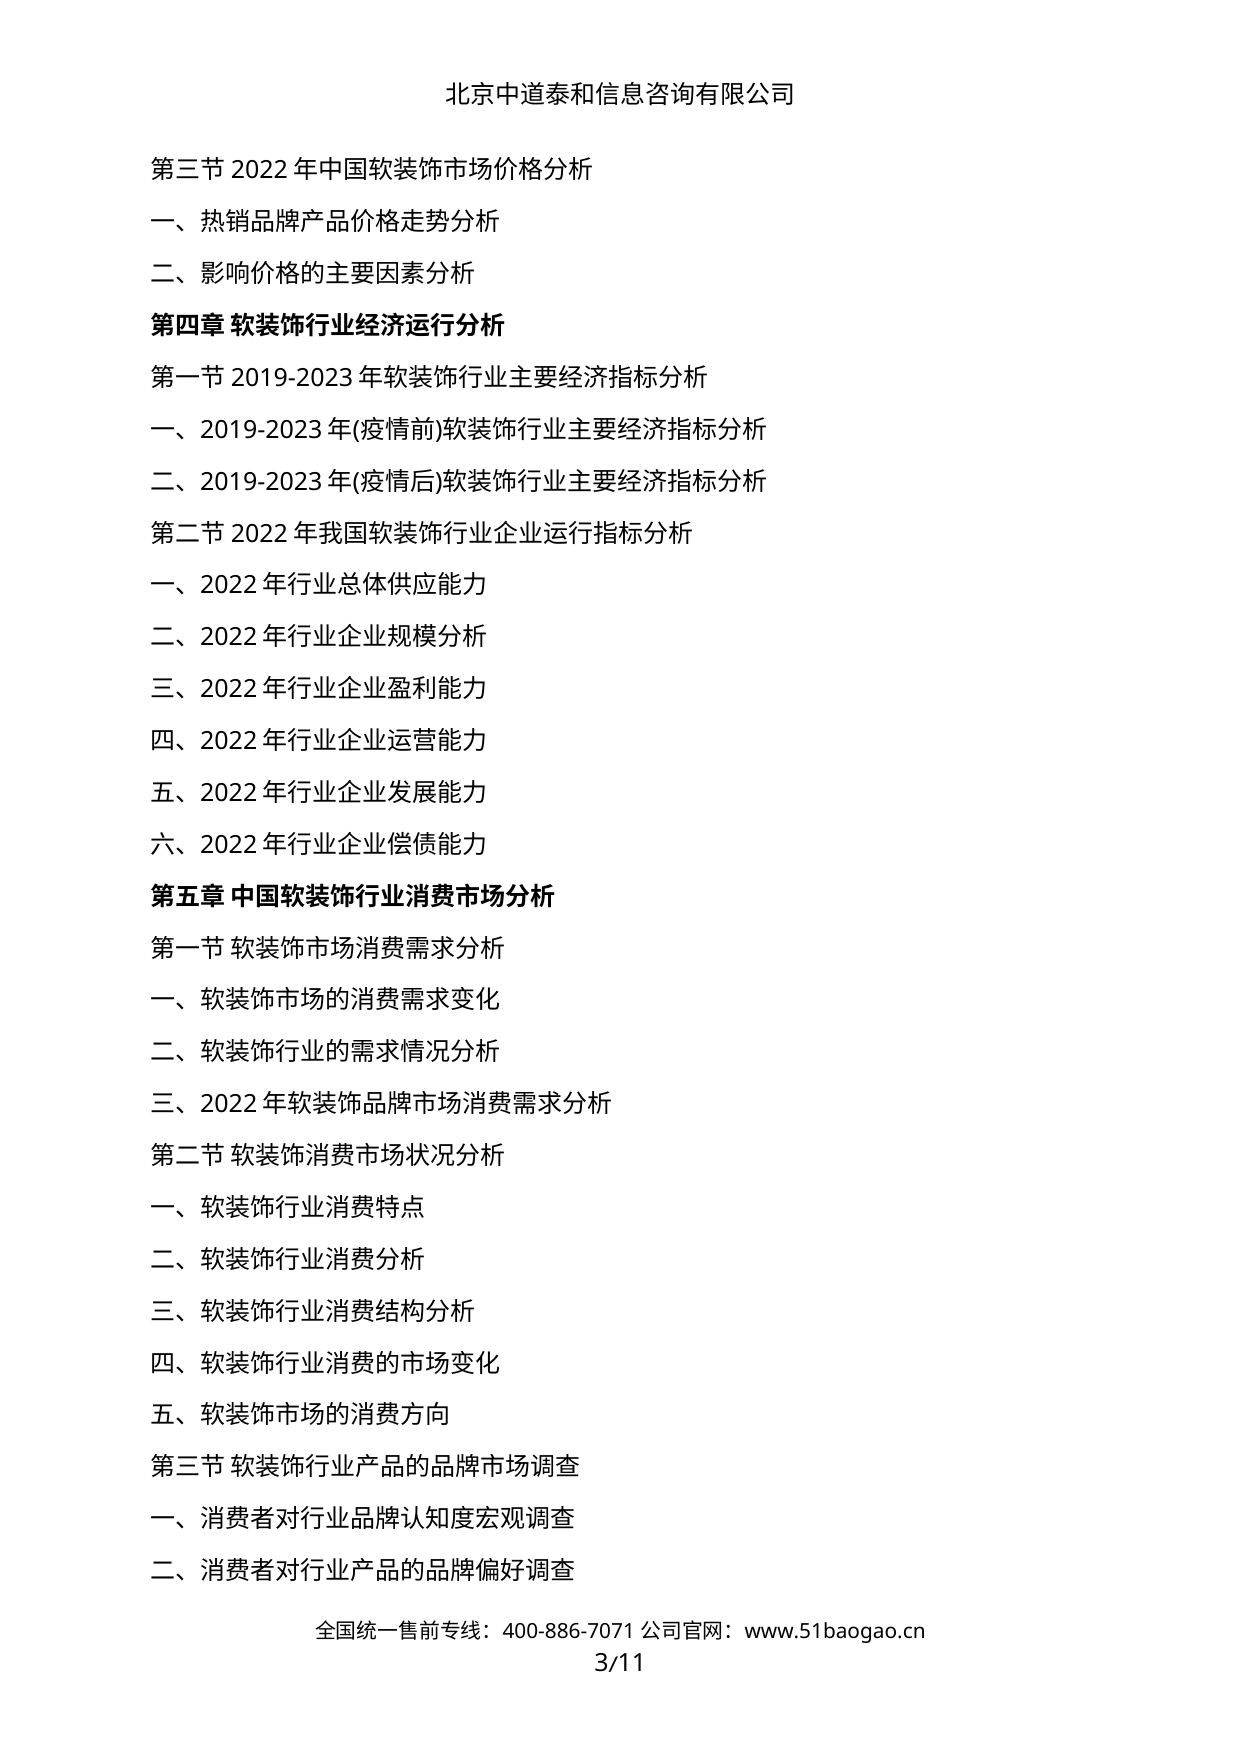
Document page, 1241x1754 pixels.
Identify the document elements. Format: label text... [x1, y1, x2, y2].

text 三、软装饰行业消费结构分析 [150, 1291, 1090, 1327]
text 一、软装饰市场的消费需求变化 [150, 980, 1090, 1016]
text 六、2022年行业企业偿债能力 [150, 824, 1090, 861]
text 四、2022年行业企业运营能力 [150, 721, 1090, 757]
text 二、软装饰行业的需求情况分析 [150, 1032, 1090, 1068]
text 第四章 软装饰行业经济运行分析 [150, 306, 1090, 342]
text 四、软装饰行业消费的市场变化 [150, 1343, 1090, 1379]
text 二、影响价格的主要因素分析 [150, 254, 1090, 290]
text 一、2022年行业总体供应能力 [150, 565, 1090, 601]
text 一、软装饰行业消费特点 [150, 1187, 1090, 1224]
text 第一节 2019-2023年软装饰行业主要经济指标分析 [150, 357, 1090, 394]
text 一、2019-2023年(疫情前)软装饰行业主要经济指标分析 [150, 409, 1090, 446]
text 五、2022年行业企业发展能力 [150, 772, 1090, 809]
text 一、热销品牌产品价格走势分析 [150, 202, 1090, 238]
text 二、2019-2023年(疫情后)软装饰行业主要经济指标分析 [150, 461, 1090, 497]
text 第二节 2022年我国软装饰行业企业运行指标分析 [150, 513, 1090, 549]
text 第五章 中国软装饰行业消费市场分析 [150, 876, 1090, 912]
text 二、2022年行业企业规模分析 [150, 617, 1090, 653]
text 一、消费者对行业品牌认知度宏观调查 [150, 1499, 1090, 1535]
text 第三节 2022年中国软装饰市场价格分析 [150, 150, 1090, 186]
text 二、软装饰行业消费分析 [150, 1239, 1090, 1276]
text 第三节 软装饰行业产品的品牌市场调查 [150, 1447, 1090, 1483]
text 三、2022年行业企业盈利能力 [150, 669, 1090, 705]
text 第二节 软装饰消费市场状况分析 [150, 1136, 1090, 1172]
text 五、软装饰市场的消费方向 [150, 1395, 1090, 1431]
text 第一节 软装饰市场消费需求分析 [150, 928, 1090, 964]
text 三、2022年软装饰品牌市场消费需求分析 [150, 1084, 1090, 1120]
text 二、消费者对行业产品的品牌偏好调查 [150, 1551, 1090, 1587]
